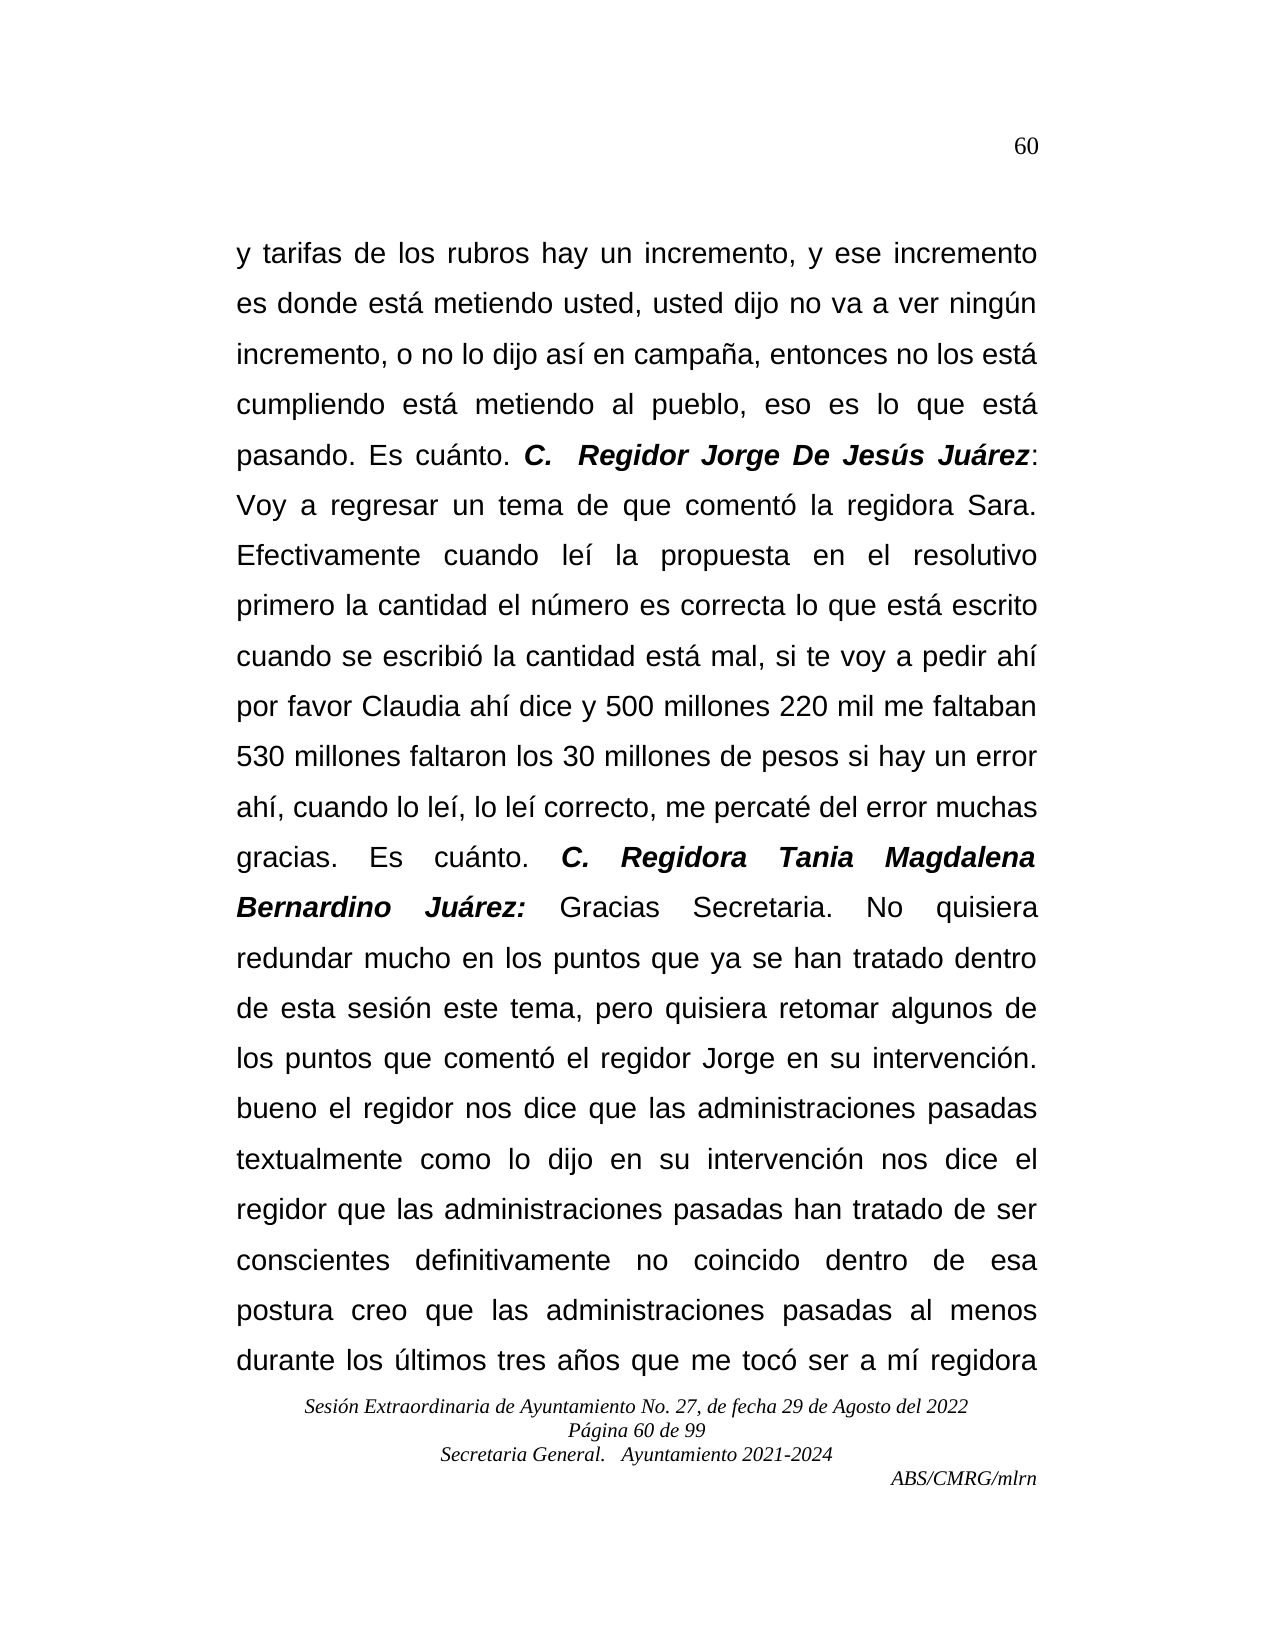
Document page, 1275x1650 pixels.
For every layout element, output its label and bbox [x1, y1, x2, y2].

text [236, 236, 1039, 1377]
